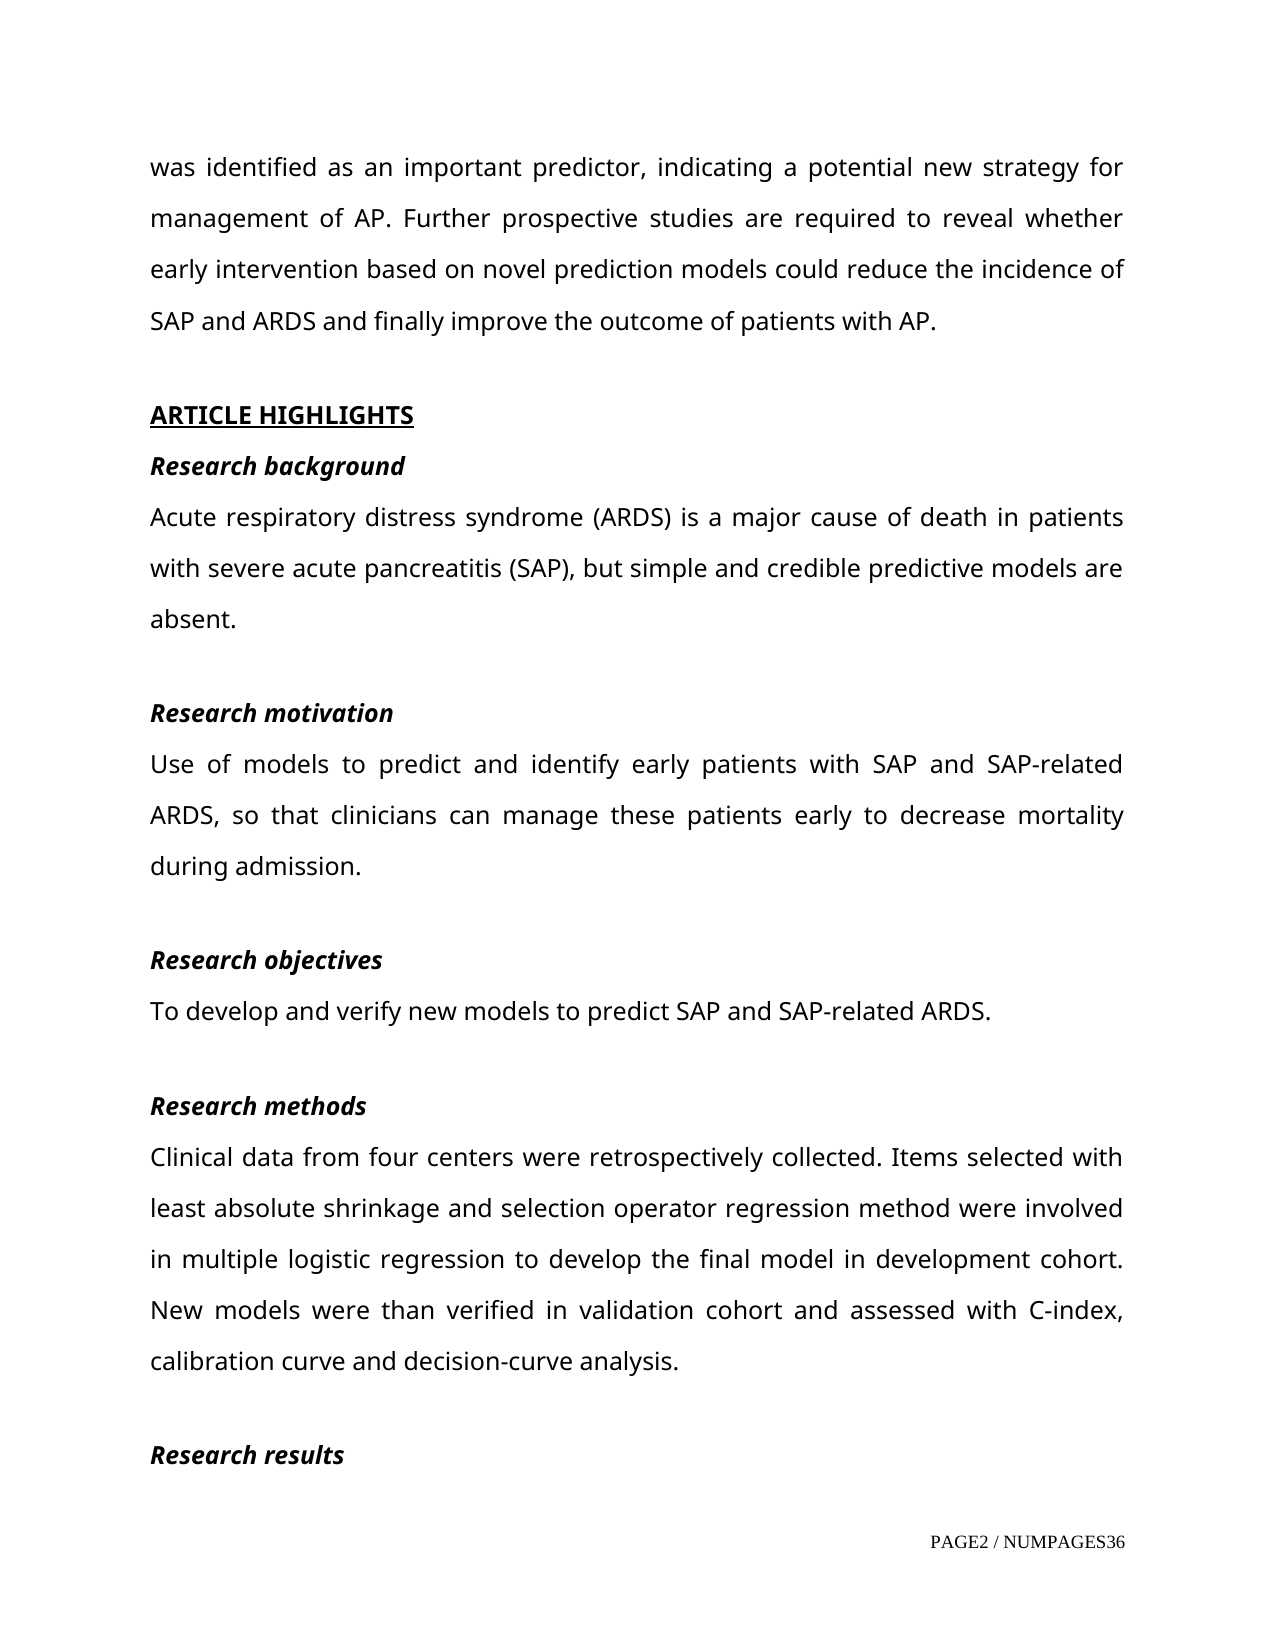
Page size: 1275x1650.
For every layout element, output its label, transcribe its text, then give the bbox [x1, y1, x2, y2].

text Clinical data from four centers were retrospectively collected. Items selected with least absolute shrinkage and selection operator regression method were involved in multiple logistic regression to develop the final model in development cohort. New models were than verified in validation cohort and assessed with C-index, calibration curve and decision-curve analysis. [150, 1139, 1125, 1377]
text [150, 150, 1125, 337]
text Research results [150, 1437, 1125, 1472]
text Research methods [150, 1088, 1125, 1122]
text Research background [150, 448, 1125, 482]
text Research objectives [150, 943, 1125, 977]
text Research motivation [150, 696, 1125, 730]
text Acute respiratory distress syndrome (ARDS) is a major cause of death in patients with severe acute pancreatitis (SAP), but simple and credible predictive models are absent. [150, 499, 1125, 636]
text To develop and verify new models to predict SAP and SAP-related ARDS. [150, 994, 1125, 1028]
text Use of models to predict and identify early patients with SAP and SAP-related ARDS, so that clinicians can manage these patients early to decrease mortality during admission. [150, 747, 1125, 883]
text ARTICLE HIGHLIGHTS [150, 397, 1125, 431]
